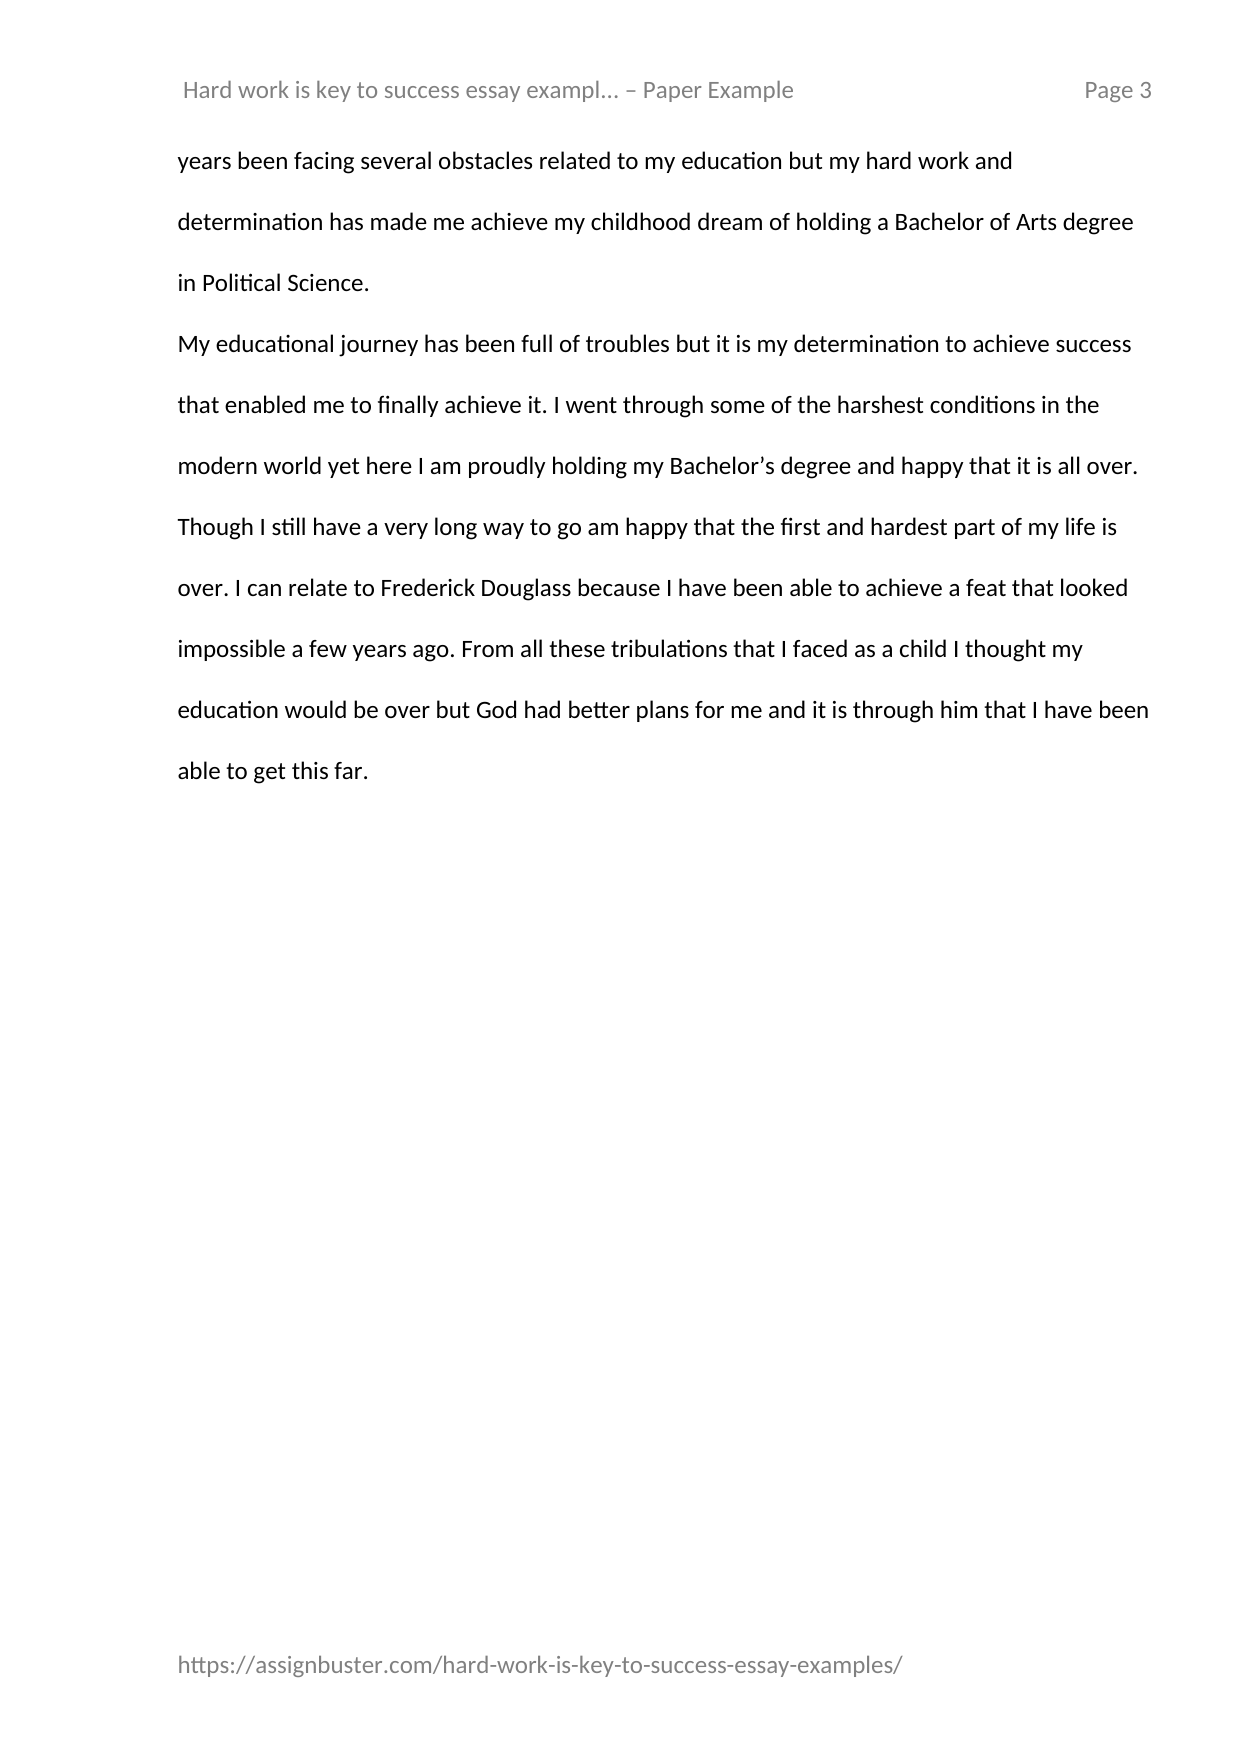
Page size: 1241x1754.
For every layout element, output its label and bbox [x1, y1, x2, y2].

text [177, 145, 1152, 786]
